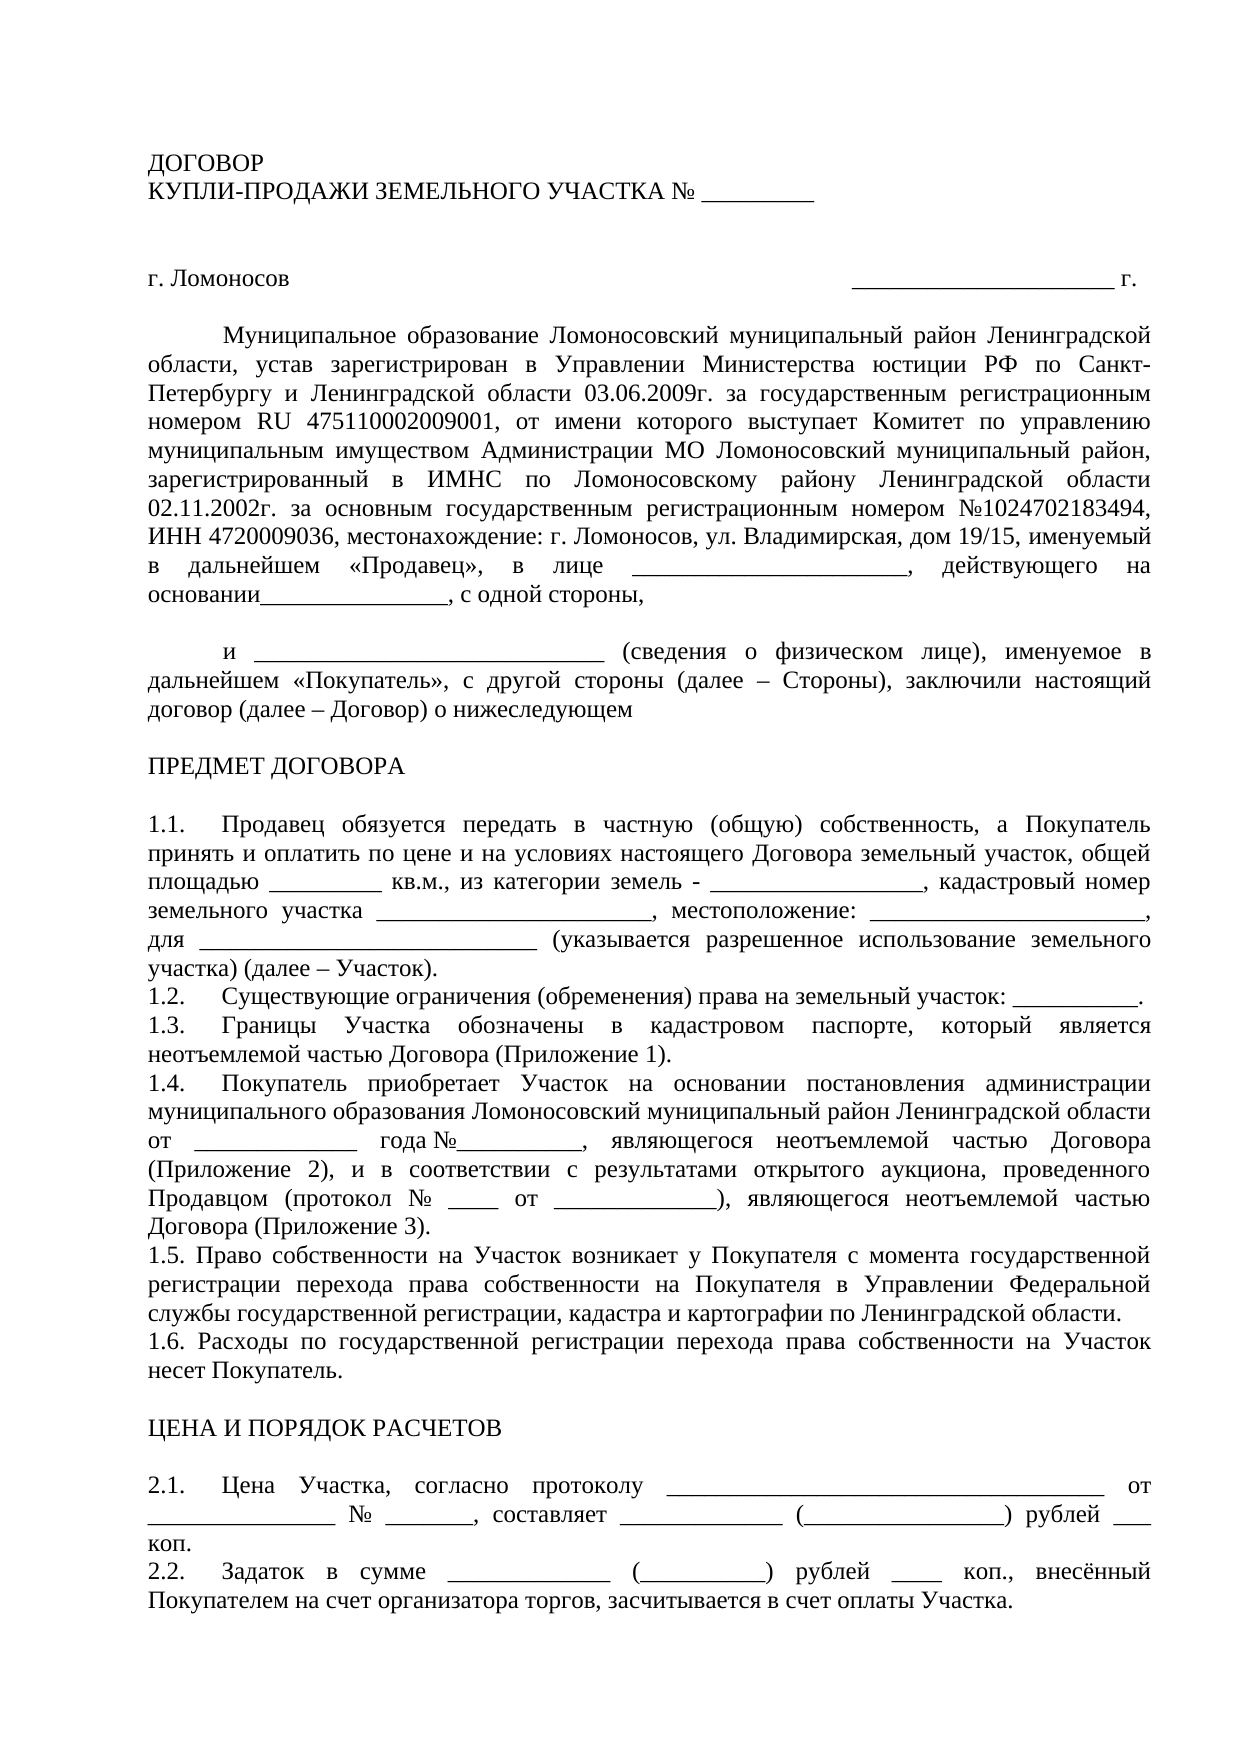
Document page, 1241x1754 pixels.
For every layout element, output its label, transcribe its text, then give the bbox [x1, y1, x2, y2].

text 1.2. Существующие ограничения (обременения) права на земельный участок: __________. [148, 981, 1152, 1010]
text 1.4. Покупатель приобретает Участок на основании постановления администрации муниципального образования Ломоносовский муниципальный район Ленинградской области от _____________ года №__________, являющегося неотъемлемой частью Договора (Приложение 2), и в соответствии с результатами открытого аукциона, проведенного Продавцом (протокол № ____ от _____________), являющегося неотъемлемой частью Договора (Приложение 3). [148, 1068, 1152, 1240]
text 1.3. Границы Участка обозначены в кадастровом паспорте, который является неотъемлемой частью Договора (Приложение 1). [148, 1010, 1152, 1068]
text КУПЛИ-ПРОДАЖИ ЗЕМЕЛЬНОГО УЧАСТКА № _________ [148, 176, 1152, 205]
text и ____________________________ (сведения о физическом лице), именуемое в дальнейшем «Покупатель», с другой стороны (далее – Стороны), заключили настоящий договор (далее – Договор) о нижеследующем [148, 636, 1152, 723]
text 1.6. Расходы по государственной регистрации перехода права собственности на Участок несет Покупатель. [148, 1326, 1152, 1384]
text ДОГОВОР [148, 148, 1152, 176]
text 2.1. Цена Участка, согласно протоколу ___________________________________ от _______________ № _______, составляет _____________ (________________) рублей ___ коп. [148, 1470, 1152, 1556]
text 1.5. Право собственности на Участок возникает у Покупателя с момента государственной регистрации перехода права собственности на Покупателя в Управлении Федеральной службы государственной регистрации, кадастра и картографии по Ленинградской области. [148, 1240, 1152, 1326]
text г. Ломоносов _____________________ г. [148, 263, 1152, 291]
text 2.2. Задаток в сумме _____________ (__________) рублей ____ коп., внесённый Покупателем на счет организатора торгов, засчитывается в счет оплаты Участка. [148, 1556, 1152, 1614]
text ПРЕДМЕТ ДОГОВОРА [148, 751, 1152, 780]
text ЦЕНА И ПОРЯДОК РАСЧЕТОВ [148, 1413, 1152, 1441]
text 1.1. Продавец обязуется передать в частную (общую) собственность, а Покупатель принять и оплатить по цене и на условиях настоящего Договора земельный участок, общей площадью _________ кв.м., из категории земель - _________________, кадастровый номер земельного участка ______________________, местоположение: ______________________, для ___________________________ (указывается разрешенное использование земельного участка) (далее – Участок). [148, 809, 1152, 981]
text Муниципальное образование Ломоносовский муниципальный район Ленинградской области, устав зарегистрирован в Управлении Министерства юстиции РФ по Санкт-Петербургу и Ленинградской области 03.06.2009г. за государственным регистрационным номером RU 475110002009001, от имени которого выступает Комитет по управлению муниципальным имуществом Администрации МО Ломоносовский муниципальный район, зарегистрированный в ИМНС по Ломоносовскому району Ленинградской области 02.11.2002г. за основным государственным регистрационным номером №1024702183494, ИНН 4720009036, местонахождение: г. Ломоносов, ул. Владимирская, дом 19/15, именуемый в дальнейшем «Продавец», в лице ______________________, действующего на основании_______________, с одной стороны, [148, 320, 1152, 608]
